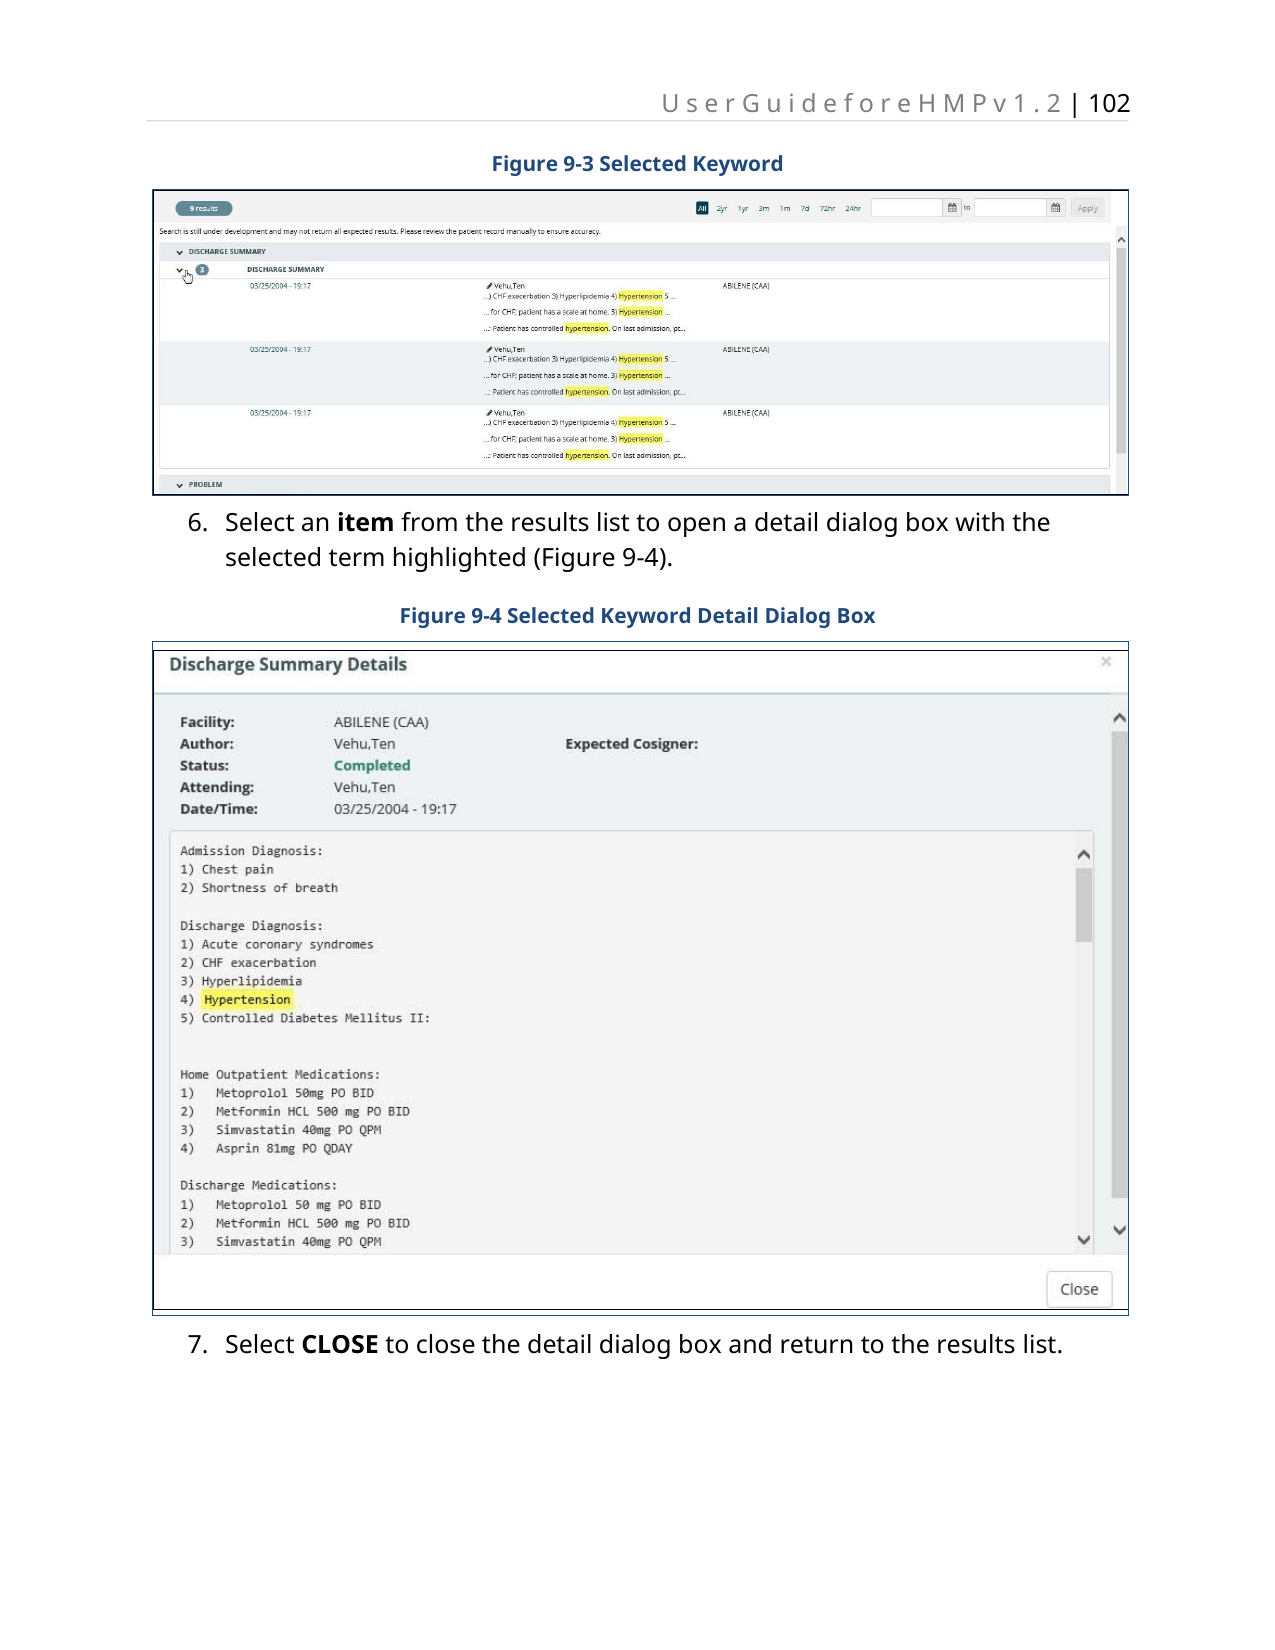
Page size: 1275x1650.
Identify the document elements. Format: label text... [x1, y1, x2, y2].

list Select CLOSE to close the detail dialog box and return to the results list. [187, 640, 1142, 1360]
picture [1092, 191, 1128, 494]
picture [154, 191, 187, 494]
text Figure 9-4 Selected Keyword Detail Dialog Box [285, 601, 990, 629]
picture [154, 651, 187, 1309]
text Figure 9-3 Selected Keyword [285, 149, 990, 177]
list Select an item from the results list to open a detail dialog box with the selected term highlighted (Figure 9-4). [187, 187, 1092, 573]
